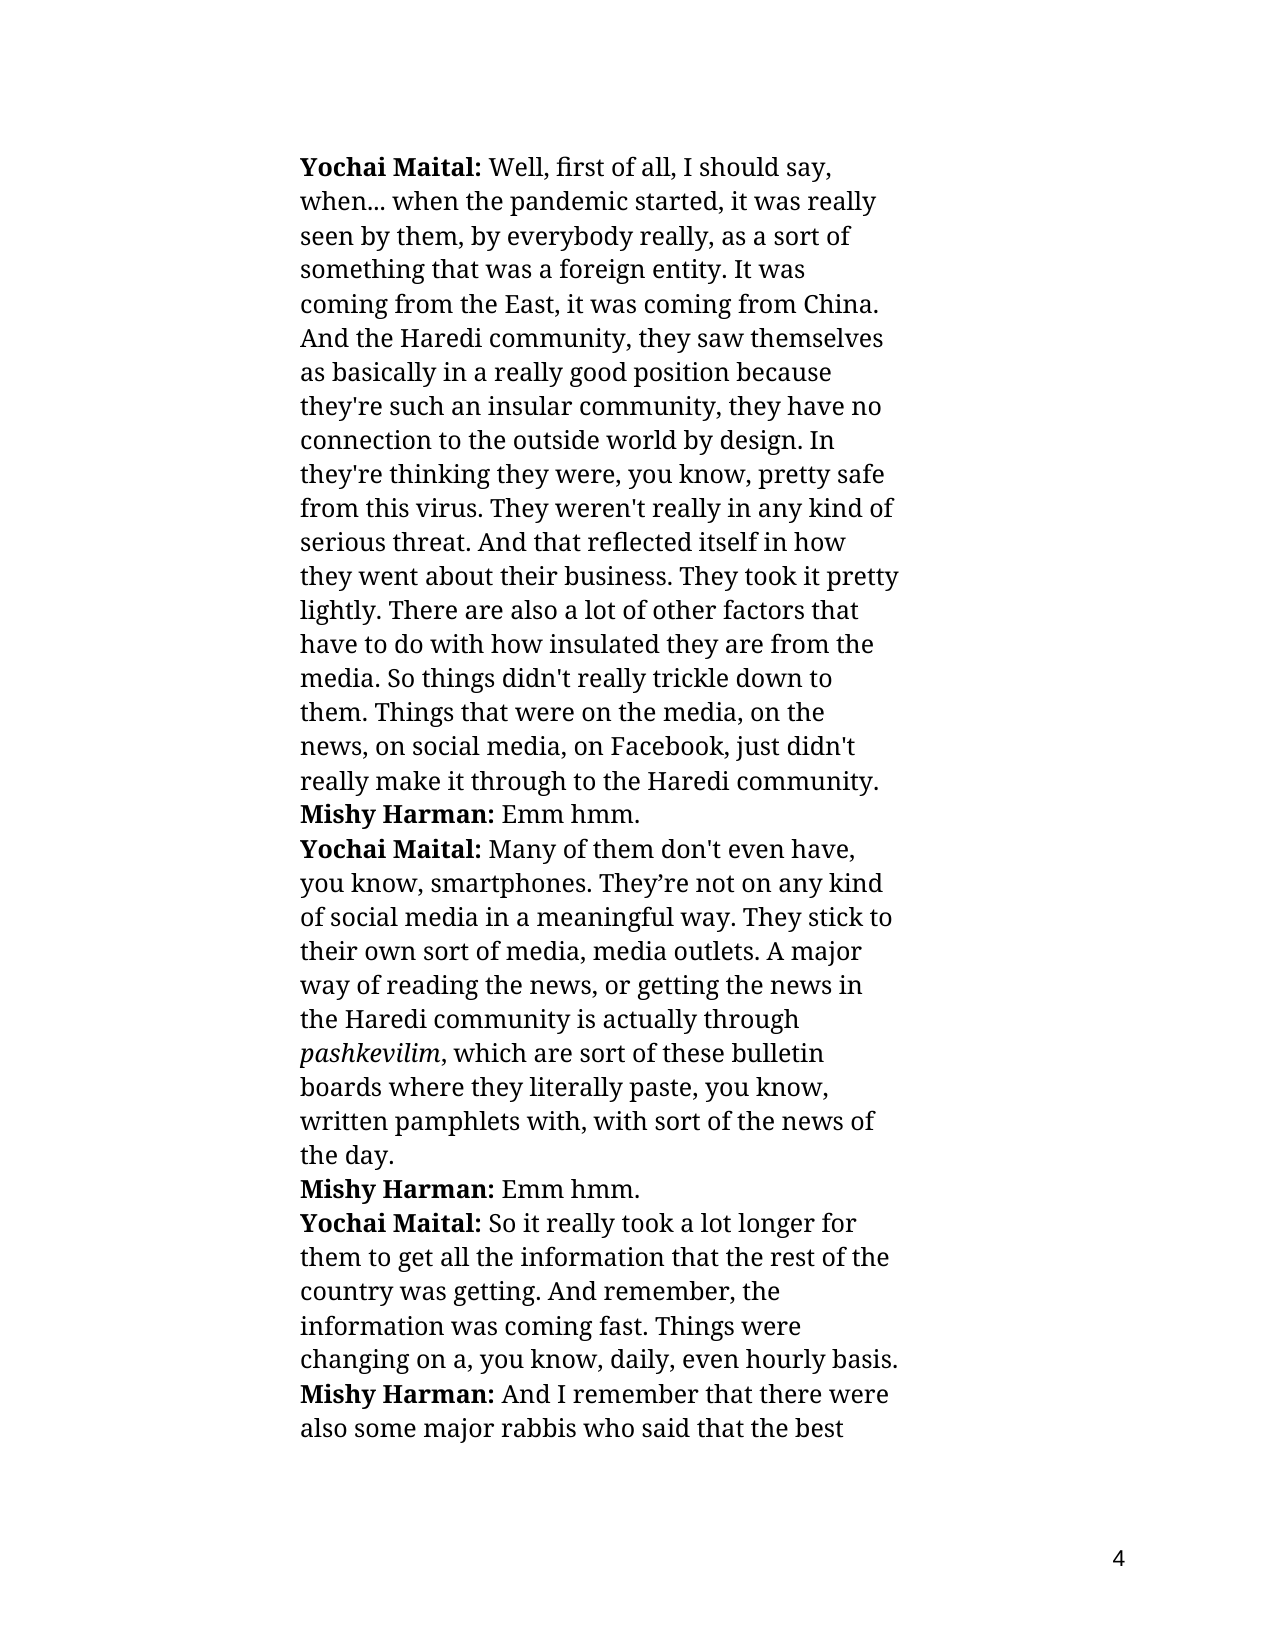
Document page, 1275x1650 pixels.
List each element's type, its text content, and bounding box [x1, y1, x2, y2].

text Yochai Maital: Well, first of all, I should say, when... when the pandemic started, it was really seen by them, by everybody really, as a sort of something that was a foreign entity. It was coming from the East, it was coming from China. And the Haredi community, they saw themselves as basically in a really good position because they're such an insular community, they have no connection to the outside world by design. In they're thinking they were, you know, pretty safe from this virus. They weren't really in any kind of serious threat. And that reflected itself in how they went about their business. They took it pretty lightly. There are also a lot of other factors that have to do with how insulated they are from the media. So things didn't really trickle down to them. Things that were on the media, on the news, on social media, on Facebook, just didn't really make it through to the Haredi community. [300, 150, 900, 797]
text Yochai Maital: So it really took a lot longer for them to get all the information that the rest of the country was getting. And remember, the information was coming fast. Things were changing on a, you know, daily, even hourly basis. [300, 1206, 900, 1376]
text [300, 1376, 900, 1444]
text Mishy Harman: Emm hmm. [300, 1172, 900, 1206]
text Mishy Harman: Emm hmm. [300, 797, 900, 831]
text Yochai Maital: Many of them don't even have, you know, smartphones. They’re not on any kind of social media in a meaningful way. They stick to their own sort of media, media outlets. A major way of reading the news, or getting the news in the Haredi community is actually through pashkevilim, which are sort of these bulletin boards where they literally paste, you know, written pamphlets with, with sort of the news of the day. [300, 831, 900, 1172]
